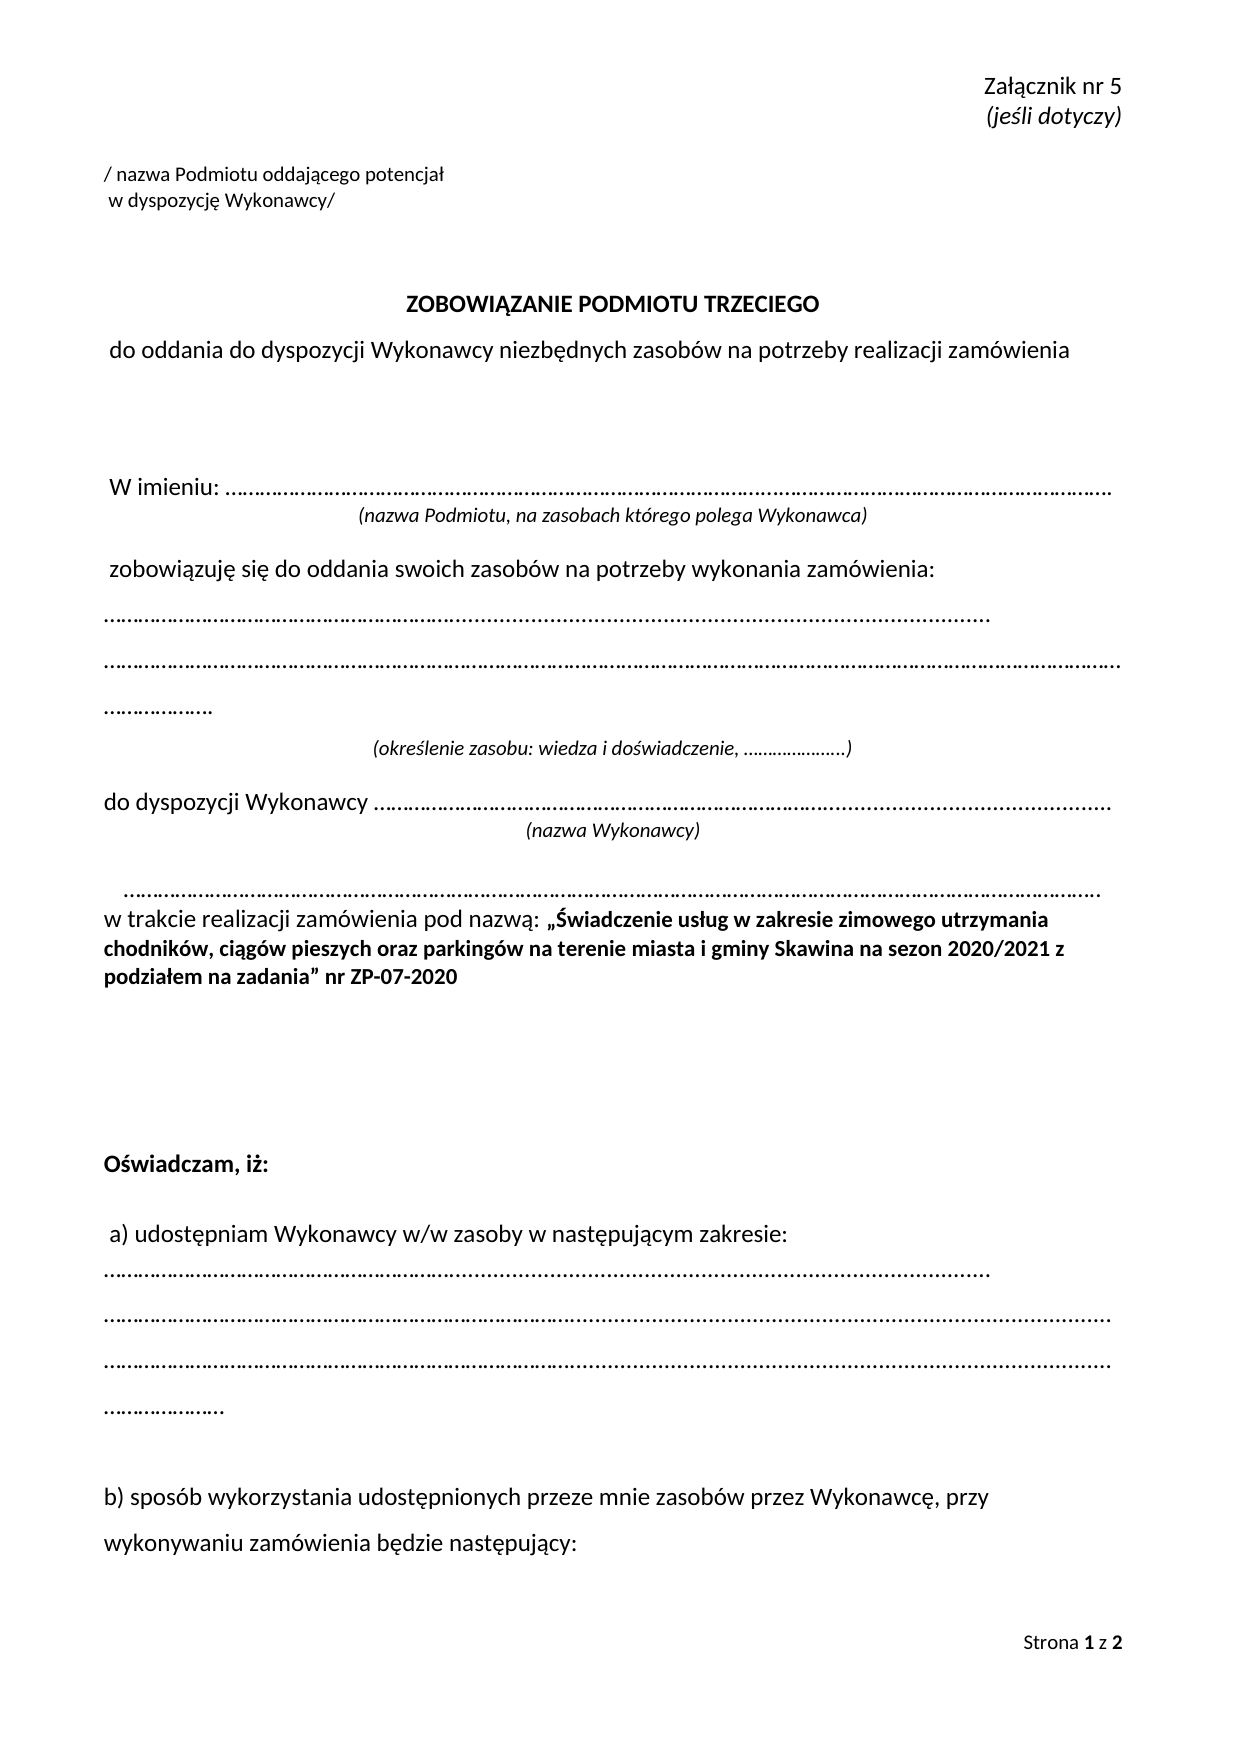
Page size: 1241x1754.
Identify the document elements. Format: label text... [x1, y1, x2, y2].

text (nazwa Wykonawcy) [103, 817, 1122, 842]
text …………………………………………………………………………………………………………………………………………………….. [103, 873, 1122, 903]
text W imieniu: …………………………………………………………………………………...…………………………………………………. [103, 471, 1122, 502]
text (jeśli dotyczy) [103, 100, 1122, 131]
text Załącznik nr 5 [103, 70, 1122, 100]
text do oddania do dyspozycji Wykonawcy niezbędnych zasobów na potrzeby realizacji zamówienia [103, 334, 1122, 365]
text (nazwa Podmiotu, na zasobach którego polega Wykonawca) [103, 502, 1122, 527]
text w dyspozycję Wykonawcy/ [103, 187, 1122, 212]
text zobowiązuję się do oddania swoich zasobów na potrzeby wykonania zamówienia: ……………………………………………………......................................................................................……………………………………………………………………………………………………………………………………………………………………………. [103, 553, 1122, 720]
text a) udostępniam Wykonawcy w/w zasoby w następującym zakresie: [103, 1218, 1122, 1248]
text (określenie zasobu: wiedza i doświadczenie, ………………...) [103, 736, 1122, 761]
text / nazwa Podmiotu oddającego potencjał [103, 161, 1122, 187]
text b) sposób wykorzystania udostępnionych przeze mnie zasobów przez Wykonawcę, przy wykonywaniu zamówienia będzie następujący: [103, 1481, 1122, 1558]
text ZOBOWIĄZANIE PODMIOTU TRZECIEGO [103, 288, 1122, 319]
text do dyspozycji Wykonawcy …………………………………………………………………….............................................. [103, 786, 1122, 817]
text w trakcie realizacji zamówienia pod nazwą: „Świadczenie usług w zakresie zimowego utrzymania chodników, ciągów pieszych oraz parkingów na terenie miasta i gminy Skawina na sezon 2020/2021 z podziałem na zadania” nr ZP-07-2020 [103, 903, 1122, 990]
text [103, 1253, 1122, 1420]
text Oświadczam, iż: [103, 1148, 1122, 1178]
